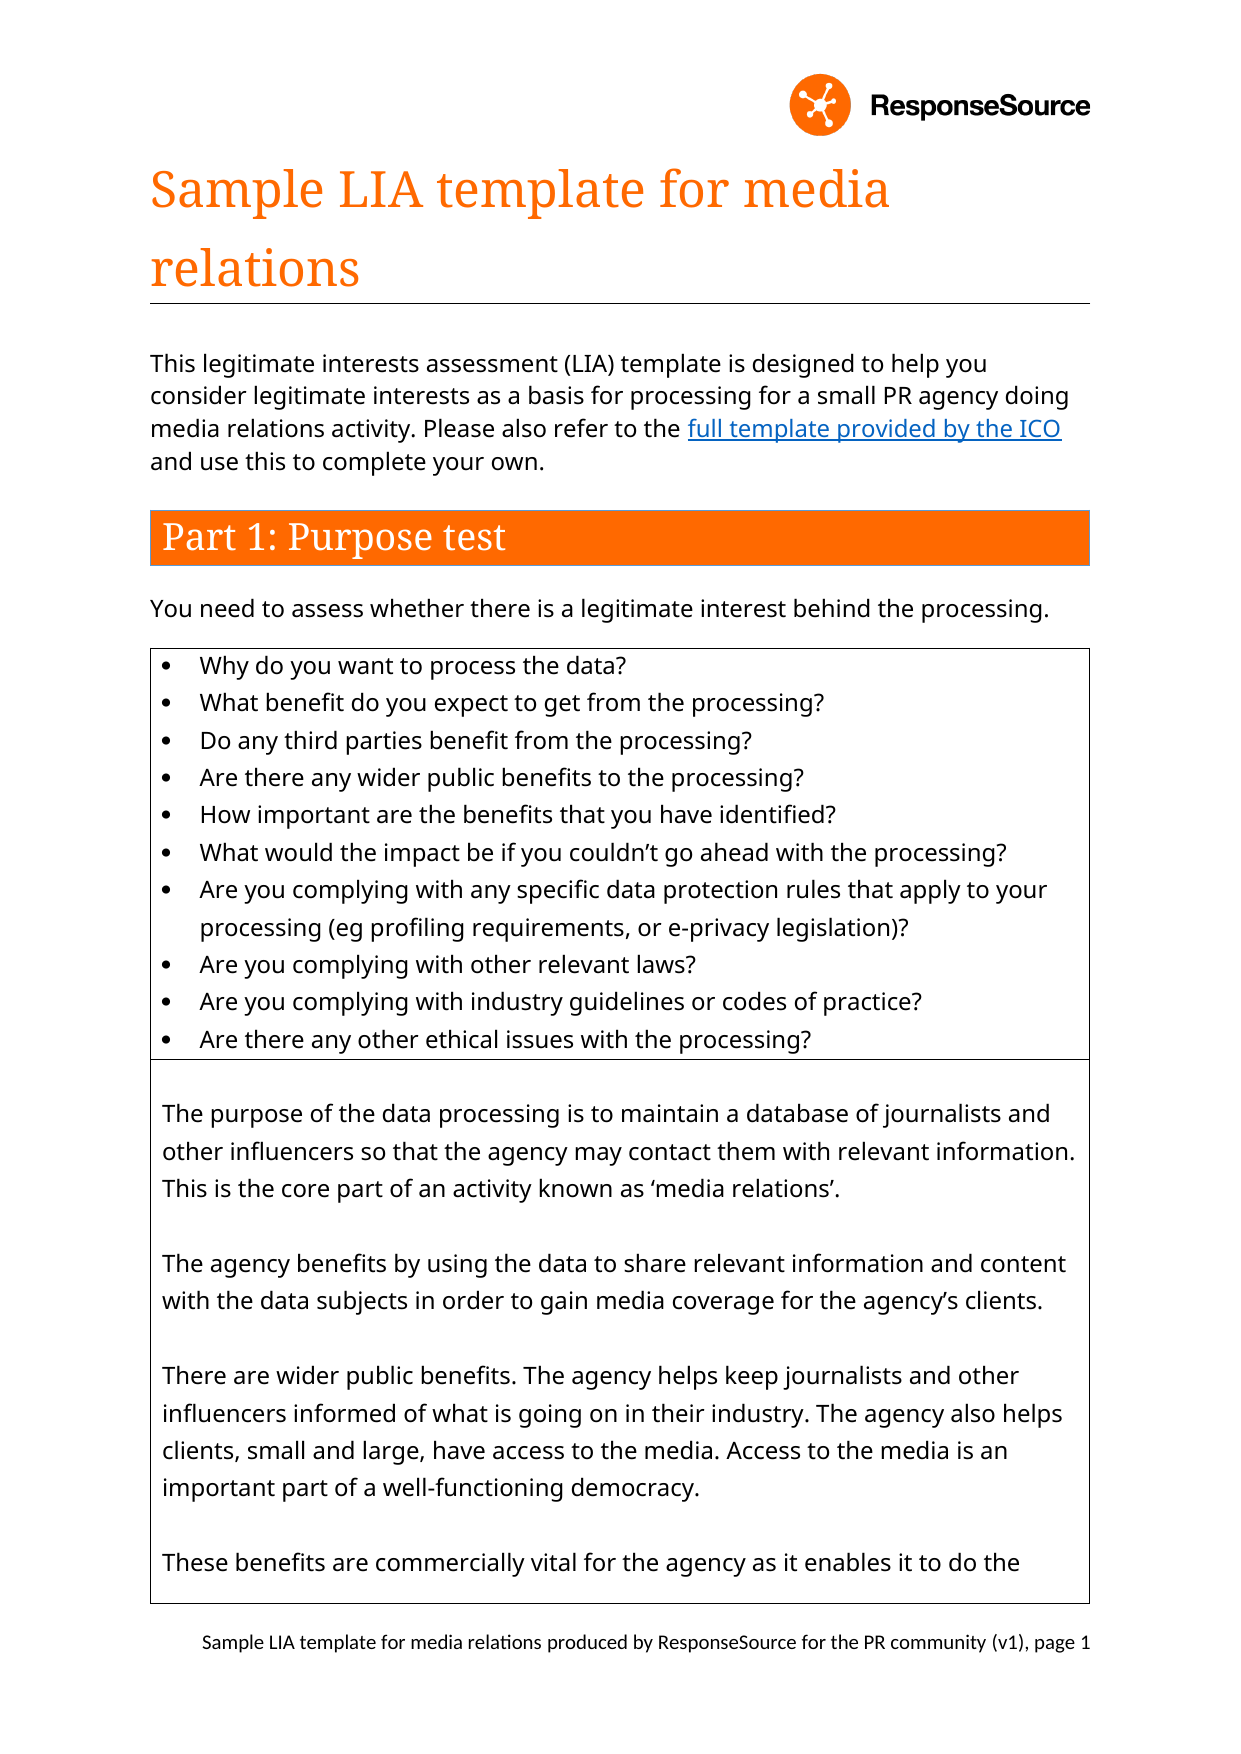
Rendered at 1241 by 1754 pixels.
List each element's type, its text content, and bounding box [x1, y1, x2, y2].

table_header Part 1: Purpose test [151, 511, 1089, 565]
picture [789, 73, 1091, 136]
text This legitimate interests assessment (LIA) template is designed to help you consider legitimate interests as a basis for processing for a small PR agency doing media relations activity. Please also refer to the full template provided by the ICO and use this to complete your own. [150, 347, 1090, 477]
text Sample LIA template for media relations [150, 154, 1090, 303]
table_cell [151, 1060, 1089, 1603]
table_header Why do you want to process the data? What benefit do you expect to get from the processing? Do any third parties benefit from the processing? Are there any wider public benefits to the processing? How important are the benefits that you have identified? What would the impact be if you couldn’t go ahead with the processing? Are you complying with any specific data protection rules that apply to your processing (eg profiling requirements, or e-privacy legislation)? Are you complying with other relevant laws? Are you complying with industry guidelines or codes of practice? Are there any other ethical issues with the processing? [151, 649, 1089, 1059]
text You need to assess whether there is a legitimate interest behind the processing. [150, 592, 1090, 625]
